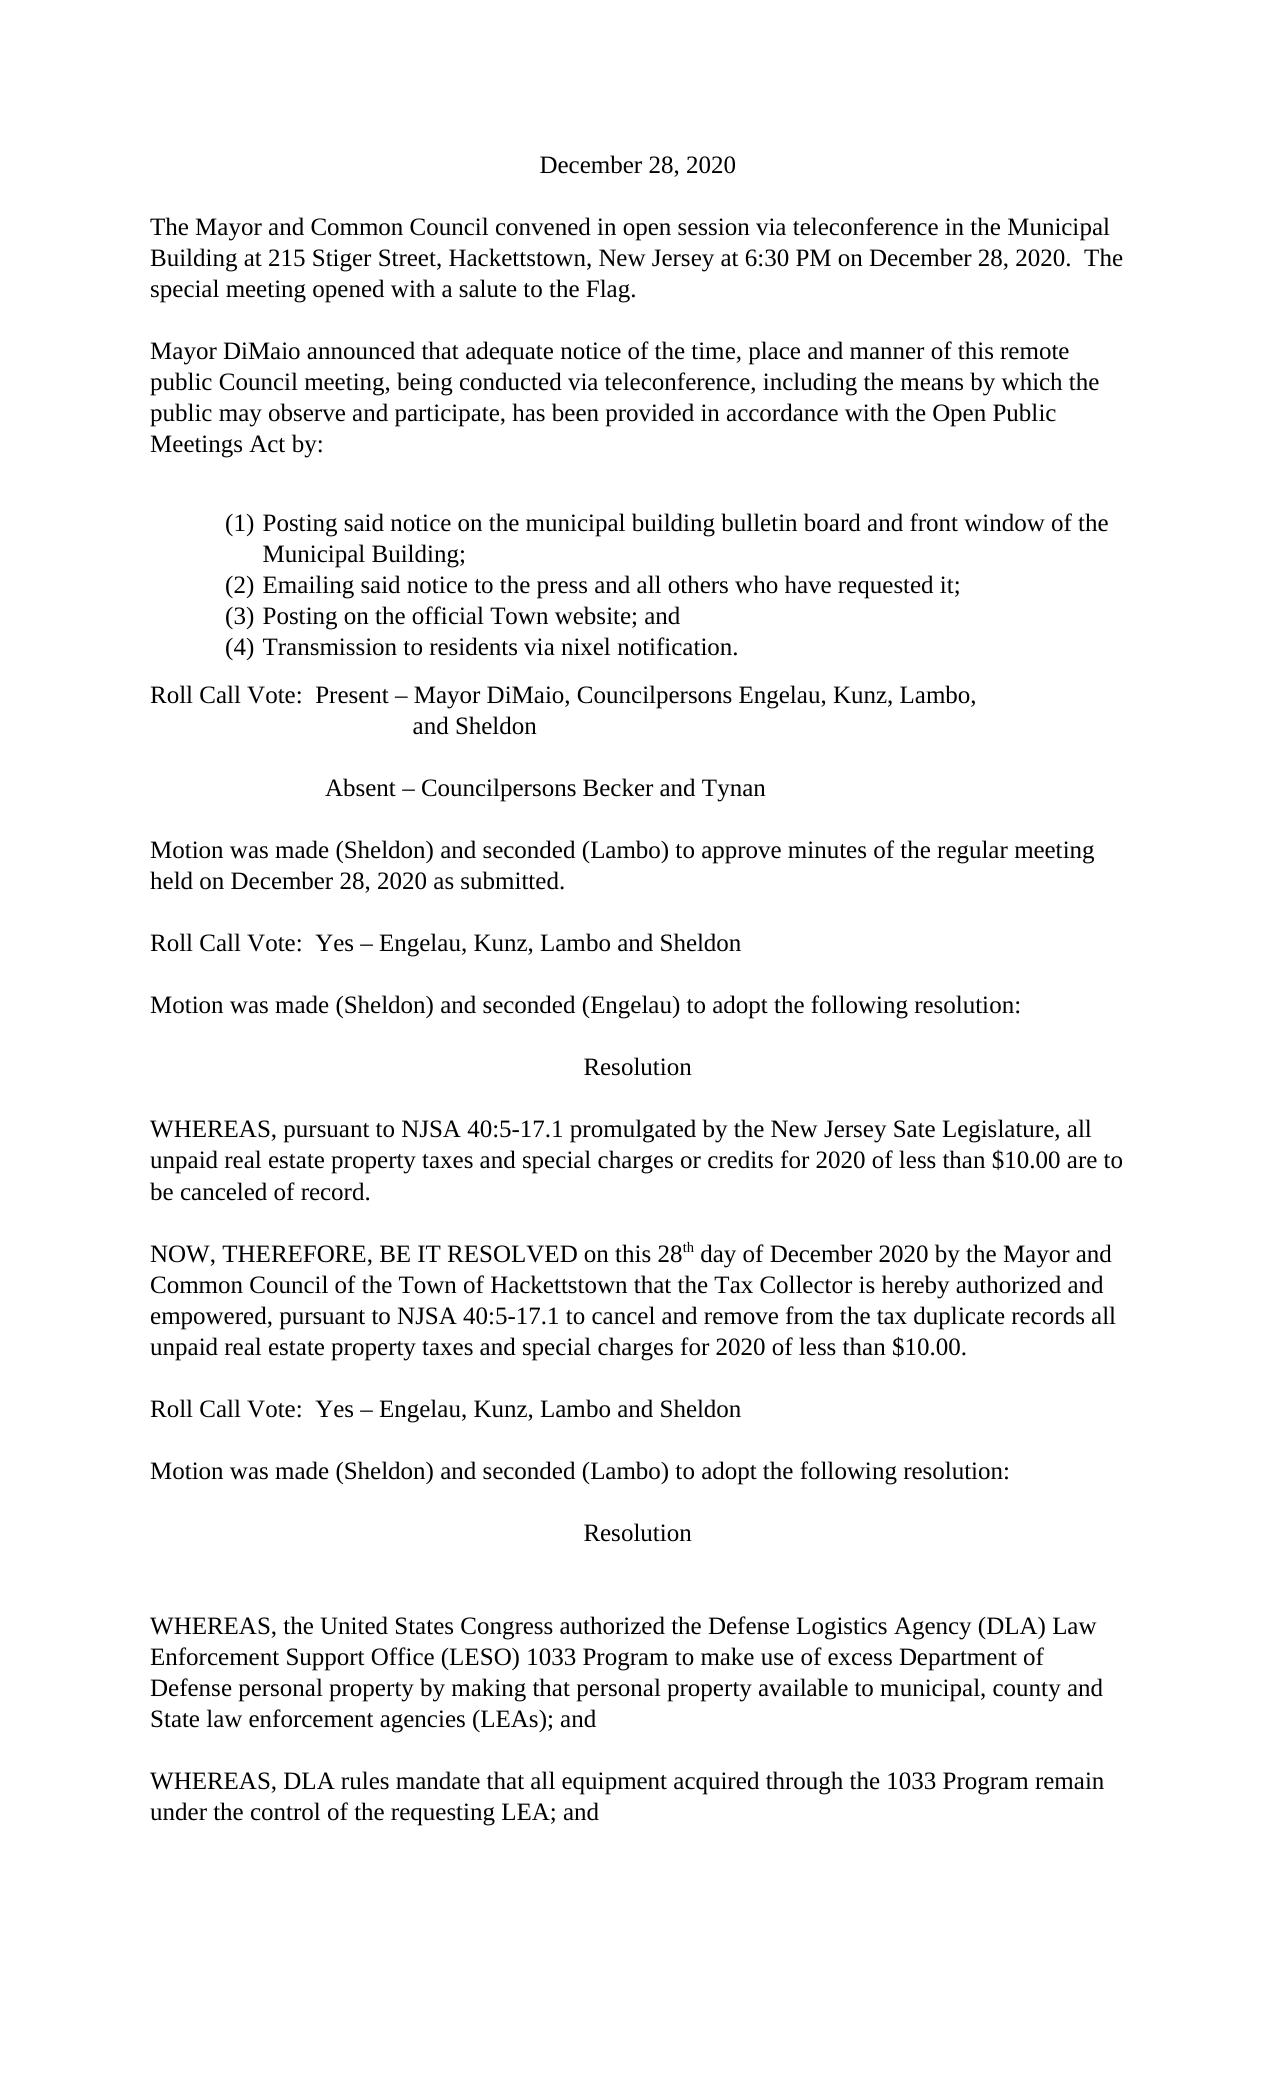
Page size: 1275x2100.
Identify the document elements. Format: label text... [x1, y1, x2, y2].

text The Mayor and Common Council convened in open session via teleconference in the Municipal Building at 215 Stiger Street, Hackettstown, New Jersey at 6:30 PM on December 28, 2020. The special meeting opened with a salute to the Flag. [150, 212, 1125, 303]
text WHEREAS, pursuant to NJSA 40:5-17.1 promulgated by the New Jersey Sate Legislature, all unpaid real estate property taxes and special charges or credits for 2020 of less than $10.00 are to be canceled of record. [150, 1114, 1125, 1205]
text Motion was made (Sheldon) and seconded (Lambo) to adopt the following resolution: [150, 1456, 1125, 1485]
text WHEREAS, DLA rules mandate that all equipment acquired through the 1033 Program remain under the control of the requesting LEA; and [150, 1766, 1125, 1826]
text Mayor DiMaio announced that adequate notice of the time, place and manner of this remote public Council meeting, being conducted via teleconference, including the means by which the public may observe and participate, has been provided in accordance with the Open Public Meetings Act by: [150, 336, 1125, 458]
text Motion was made (Sheldon) and seconded (Engelau) to adopt the following resolution: [150, 990, 1125, 1019]
text Roll Call Vote: Yes – Engelau, Kunz, Lambo and Sheldon [150, 1394, 1125, 1423]
text December 28, 2020 [150, 150, 1125, 179]
text WHEREAS, the United States Congress authorized the Defense Logistics Agency (DLA) Law Enforcement Support Office (LESO) 1033 Program to make use of excess Department of Defense personal property by making that personal property available to municipal, county and State law enforcement agencies (LEAs); and [150, 1611, 1125, 1733]
list Posting said notice on the municipal building bulletin board and front window of the Municipal Building; [225, 508, 1125, 568]
text Resolution [150, 1518, 1125, 1547]
text Roll Call Vote: Present – Mayor DiMaio, Councilpersons Engelau, Kunz, Lambo, [150, 680, 1125, 709]
list Posting on the official Town website; and [225, 601, 1125, 630]
text Resolution [150, 1052, 1125, 1081]
text Roll Call Vote: Yes – Engelau, Kunz, Lambo and Sheldon [150, 928, 1125, 957]
list Emailing said notice to the press and all others who have requested it; [225, 570, 1125, 599]
text Motion was made (Sheldon) and seconded (Lambo) to approve minutes of the regular meeting held on December 28, 2020 as submitted. [150, 835, 1125, 895]
text NOW, THEREFORE, BE IT RESOLVED on this 28th day of December 2020 by the Mayor and Common Council of the Town of Hackettstown that the Tax Collector is hereby authorized and empowered, pursuant to NJSA 40:5-17.1 to cancel and remove from the tax duplicate records all unpaid real estate property taxes and special charges for 2020 of less than $10.00. [150, 1239, 1125, 1361]
text and Sheldon [225, 711, 1125, 740]
text Absent – Councilpersons Becker and Tynan [225, 773, 1125, 802]
list Transmission to residents via nixel notification. [225, 632, 1125, 661]
